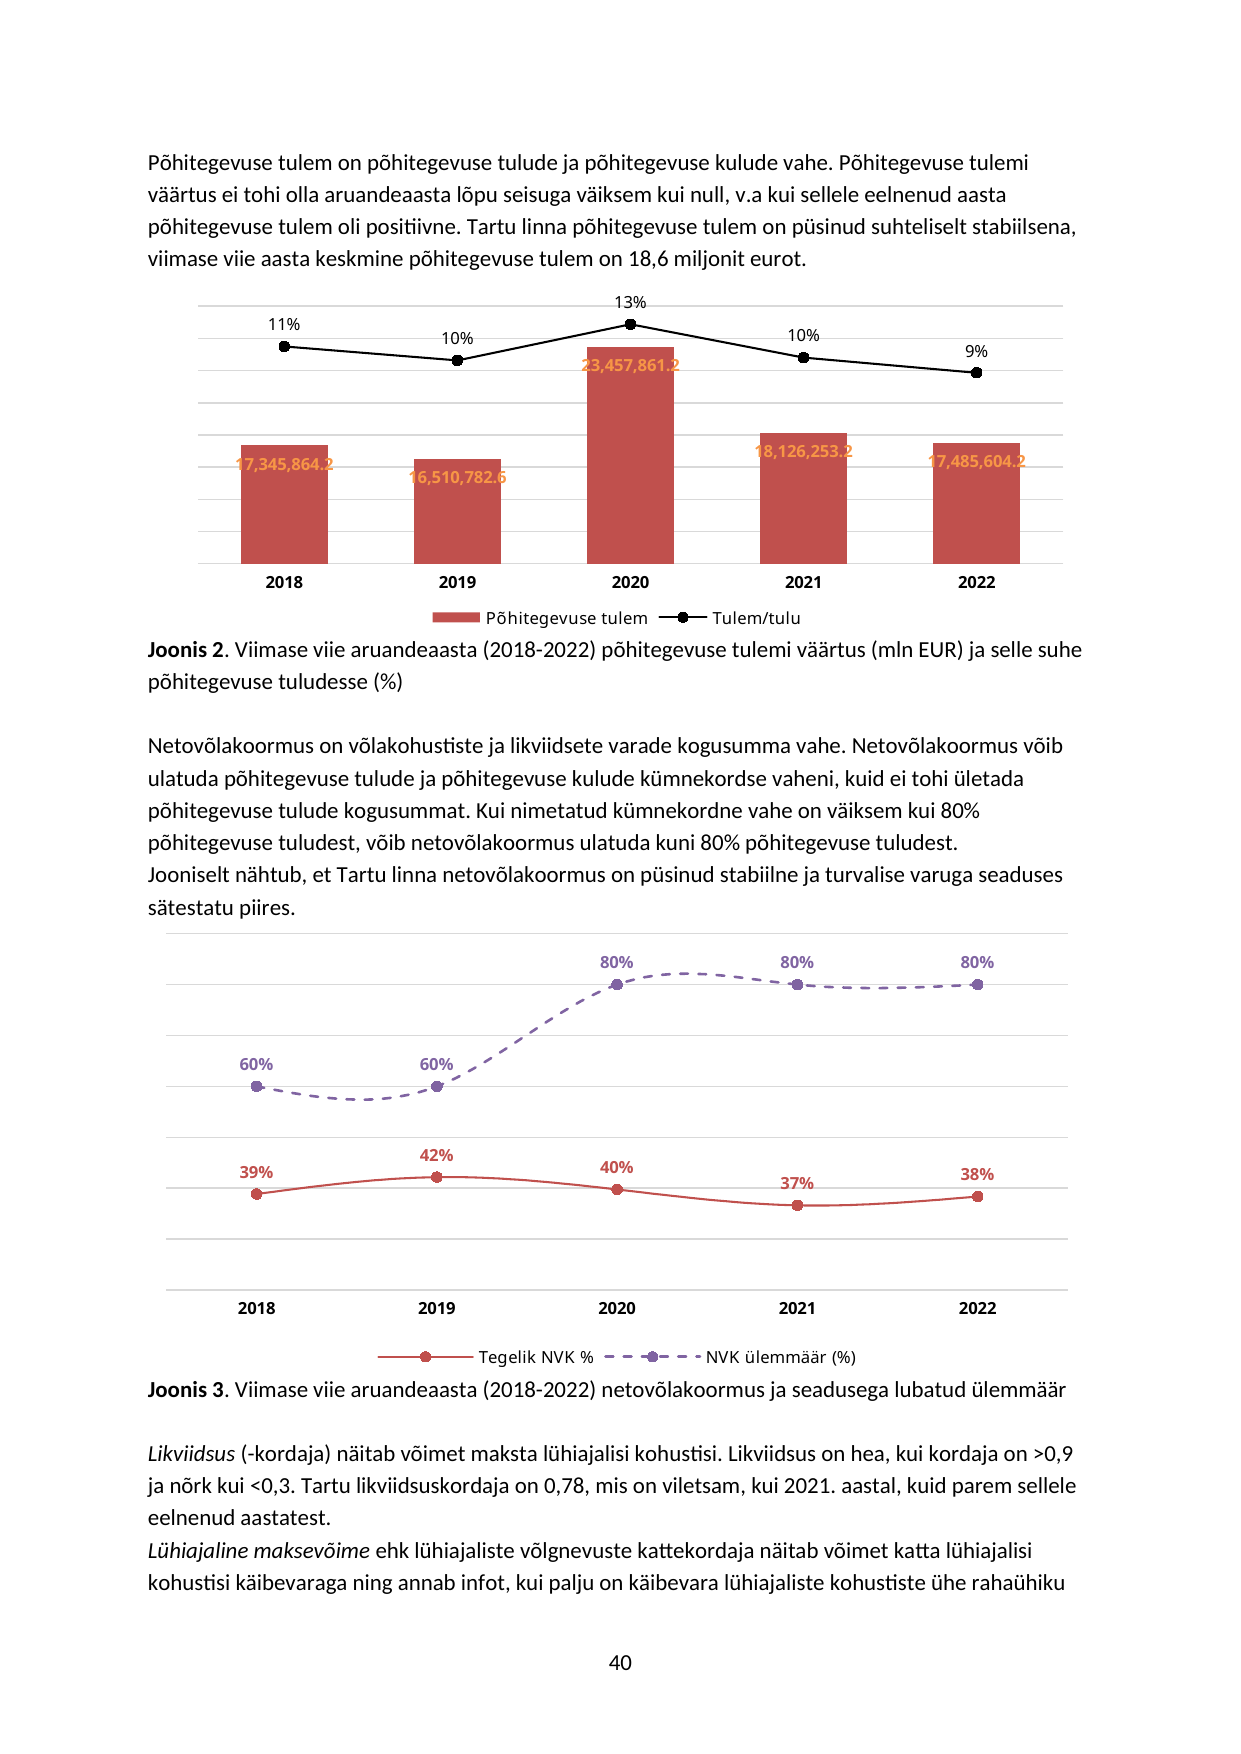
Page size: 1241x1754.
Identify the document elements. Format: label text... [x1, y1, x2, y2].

text Joonis 2. Viimase viie aruandeaasta (2018-2022) põhitegevuse tulemi väärtus (mln EUR) ja selle suhe põhitegevuse tuludesse (%) [148, 635, 1092, 695]
text Jooniselt nähtub, et Tartu linna netovõlakoormus on püsinud stabiilne ja turvalise varuga seaduses sätestatu piires. [148, 860, 1092, 921]
text Netovõlakoormus on võlakohustiste ja likviidsete varade kogusumma vahe. Netovõlakoormus võib ulatuda põhitegevuse tulude ja põhitegevuse kulude kümnekordse vaheni, kuid ei tohi ületada põhitegevuse tulude kogusummat. Kui nimetatud kümnekordne vahe on väiksem kui 80% põhitegevuse tuludest, võib netovõlakoormus ulatuda kuni 80% põhitegevuse tuludest. [148, 732, 1092, 856]
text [148, 1536, 1092, 1596]
text Likviidsus (-kordaja) näitab võimet maksta lühiajalisi kohustisi. Likviidsus on hea, kui kordaja on >0,9 ja nõrk kui <0,3. Tartu likviidsuskordaja on 0,78, mis on viletsam, kui 2021. aastal, kuid parem sellele eelnenud aastatest. [148, 1439, 1092, 1532]
text Joonis 3. Viimase viie aruandeaasta (2018-2022) netovõlakoormus ja seadusega lubatud ülemmäär [148, 1375, 1092, 1403]
text Põhitegevuse tulem on põhitegevuse tulude ja põhitegevuse kulude vahe. Põhitegevuse tulemi väärtus ei tohi olla aruandeaasta lõpu seisuga väiksem kui null, v.a kui sellele eelnenud aasta põhitegevuse tulem oli positiivne. Tartu linna põhitegevuse tulem on püsinud suhteliselt stabiilsena, viimase viie aasta keskmine põhitegevuse tulem on 18,6 miljonit eurot. [148, 148, 1092, 272]
